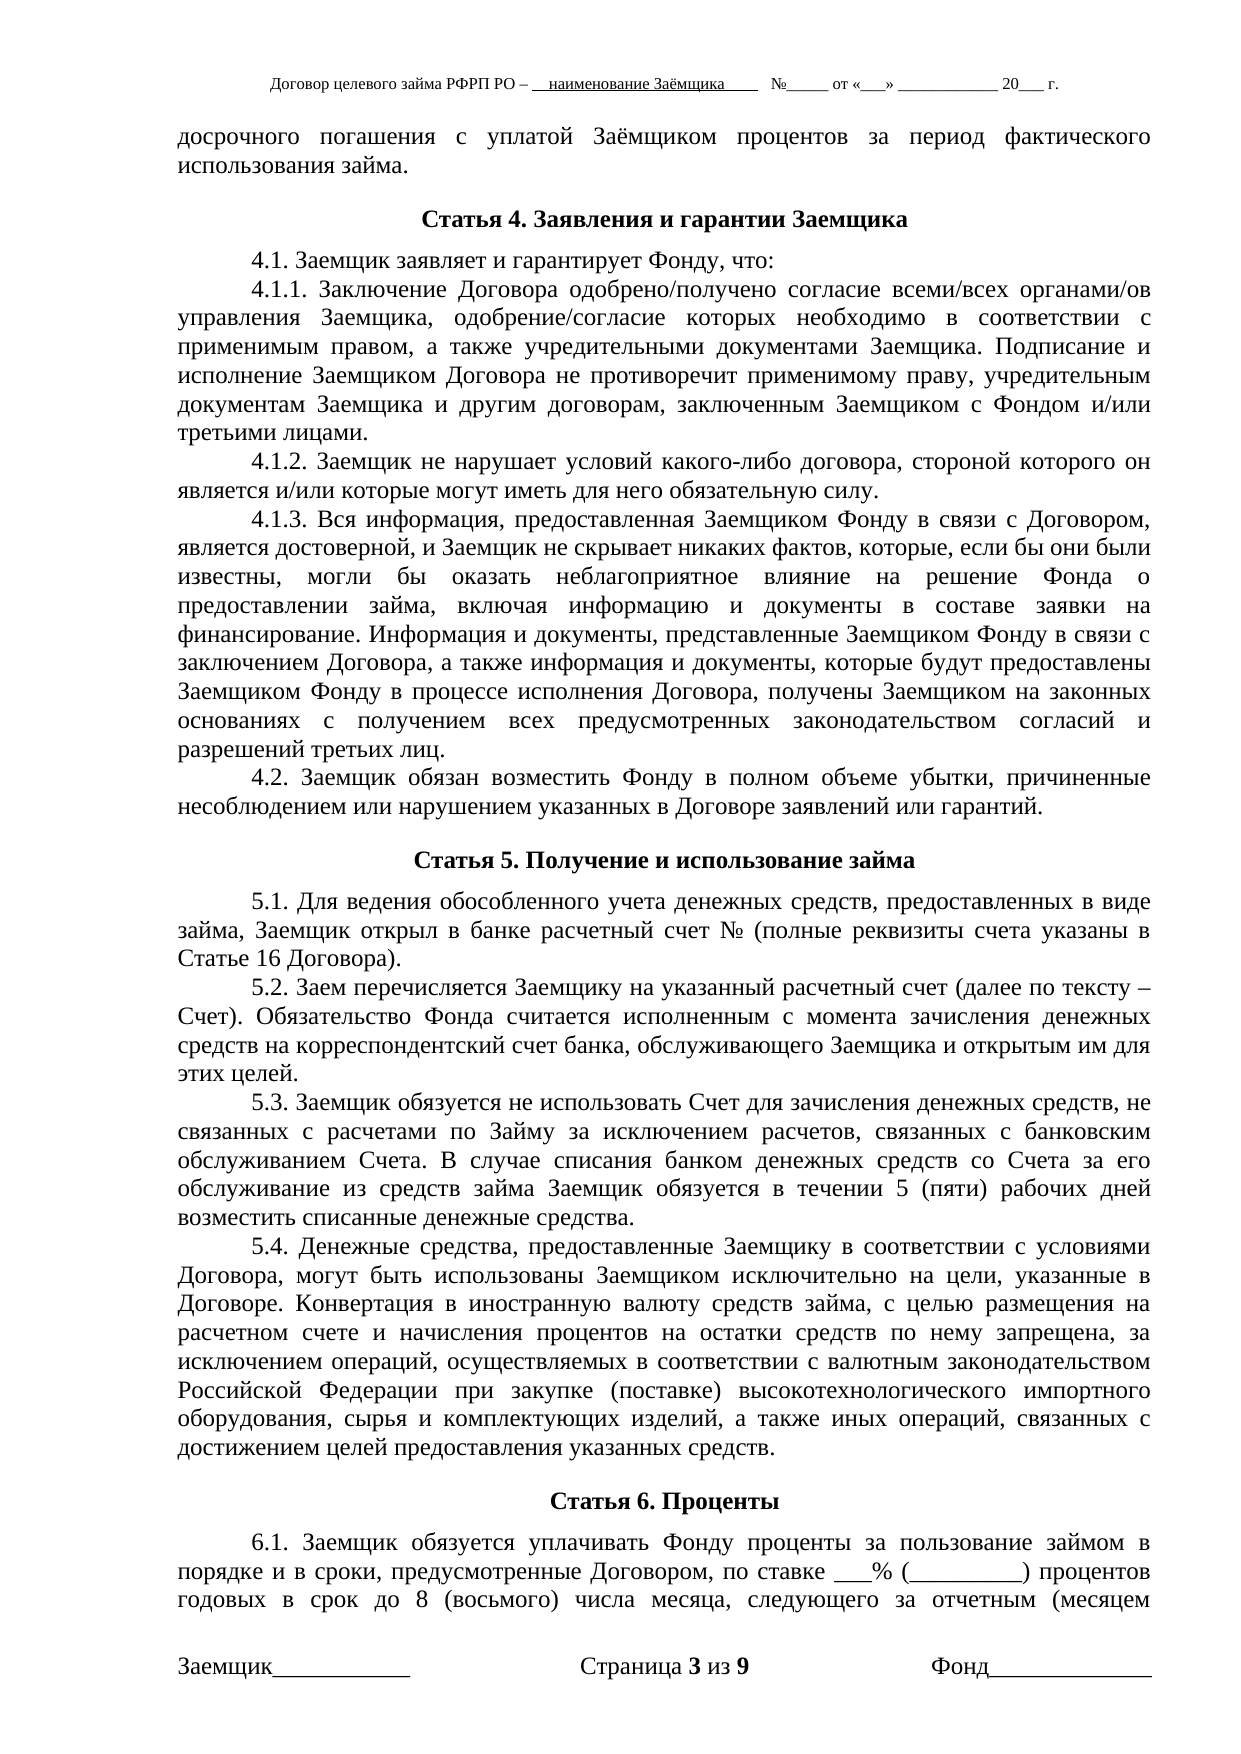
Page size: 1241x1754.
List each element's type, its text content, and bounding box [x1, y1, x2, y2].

title Статья 5. Получение и использование займа [177, 845, 1152, 874]
text 4.1.2. Заемщик не нарушает условий какого-либо договора, стороной которого он является и/или которые могут иметь для него обязательную силу. [177, 447, 1152, 504]
title Статья 6. Проценты [177, 1486, 1152, 1515]
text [177, 122, 1152, 179]
text 5.2. Заем перечисляется Заемщику на указанный расчетный счет (далее по тексту – Счет). Обязательство Фонда считается исполненным с момента зачисления денежных средств на корреспондентский счет банка, обслуживающего Заемщика и открытым им для этих целей. [177, 973, 1152, 1088]
text 5.4. Денежные средства, предоставленные Заемщику в соответствии с условиями Договора, могут быть использованы Заемщиком исключительно на цели, указанные в Договоре. Конвертация в иностранную валюту средств займа, с целью размещения на расчетном счете и начисления процентов на остатки средств по нему запрещена, за исключением операций, осуществляемых в соответствии с валютным законодательством Российской Федерации при закупке (поставке) высокотехнологического импортного оборудования, сырья и комплектующих изделий, а также иных операций, связанных с достижением целей предоставления указанных средств. [177, 1231, 1152, 1461]
text 5.1. Для ведения обособленного учета денежных средств, предоставленных в виде займа, Заемщик открыл в банке расчетный счет № (полные реквизиты счета указаны в Статье 16 Договора). [177, 886, 1152, 973]
text 4.1.3. Вся информация, предоставленная Заемщиком Фонду в связи с Договором, является достоверной, и Заемщик не скрывает никаких фактов, которые, если бы они были известны, могли бы оказать неблагоприятное влияние на решение Фонда о предоставлении займа, включая информацию и документы в составе заявки на финансирование. Информация и документы, представленные Заемщиком Фонду в связи с заключением Договора, а также информация и документы, которые будут предоставлены Заемщиком Фонду в процессе исполнения Договора, получены Заемщиком на законных основаниях с получением всех предусмотренных законодательством согласий и разрешений третьих лиц. [177, 504, 1152, 763]
text 4.1.1. Заключение Договора одобрено/получено согласие всеми/всех органами/ов управления Заемщика, одобрение/согласие которых необходимо в соответствии с применимым правом, а также учредительными документами Заемщика. Подписание и исполнение Заемщиком Договора не противоречит применимому праву, учредительным документам Заемщика и другим договорам, заключенным Заемщиком с Фондом и/или третьими лицами. [177, 274, 1152, 447]
text 4.2. Заемщик обязан возместить Фонду в полном объеме убытки, причиненные несоблюдением или нарушением указанных в Договоре заявлений или гарантий. [177, 763, 1152, 820]
text 5.3. Заемщик обязуется не использовать Счет для зачисления денежных средств, не связанных с расчетами по Займу за исключением расчетов, связанных с банковским обслуживанием Счета. В случае списания банком денежных средств со Счета за его обслуживание из средств займа Заемщик обязуется в течении 5 (пяти) рабочих дней возместить списанные денежные средства. [177, 1088, 1152, 1231]
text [177, 1528, 1152, 1613]
text 4.1. Заемщик заявляет и гарантирует Фонду, что: [177, 245, 1152, 274]
title Статья 4. Заявления и гарантии Заемщика [177, 204, 1152, 233]
